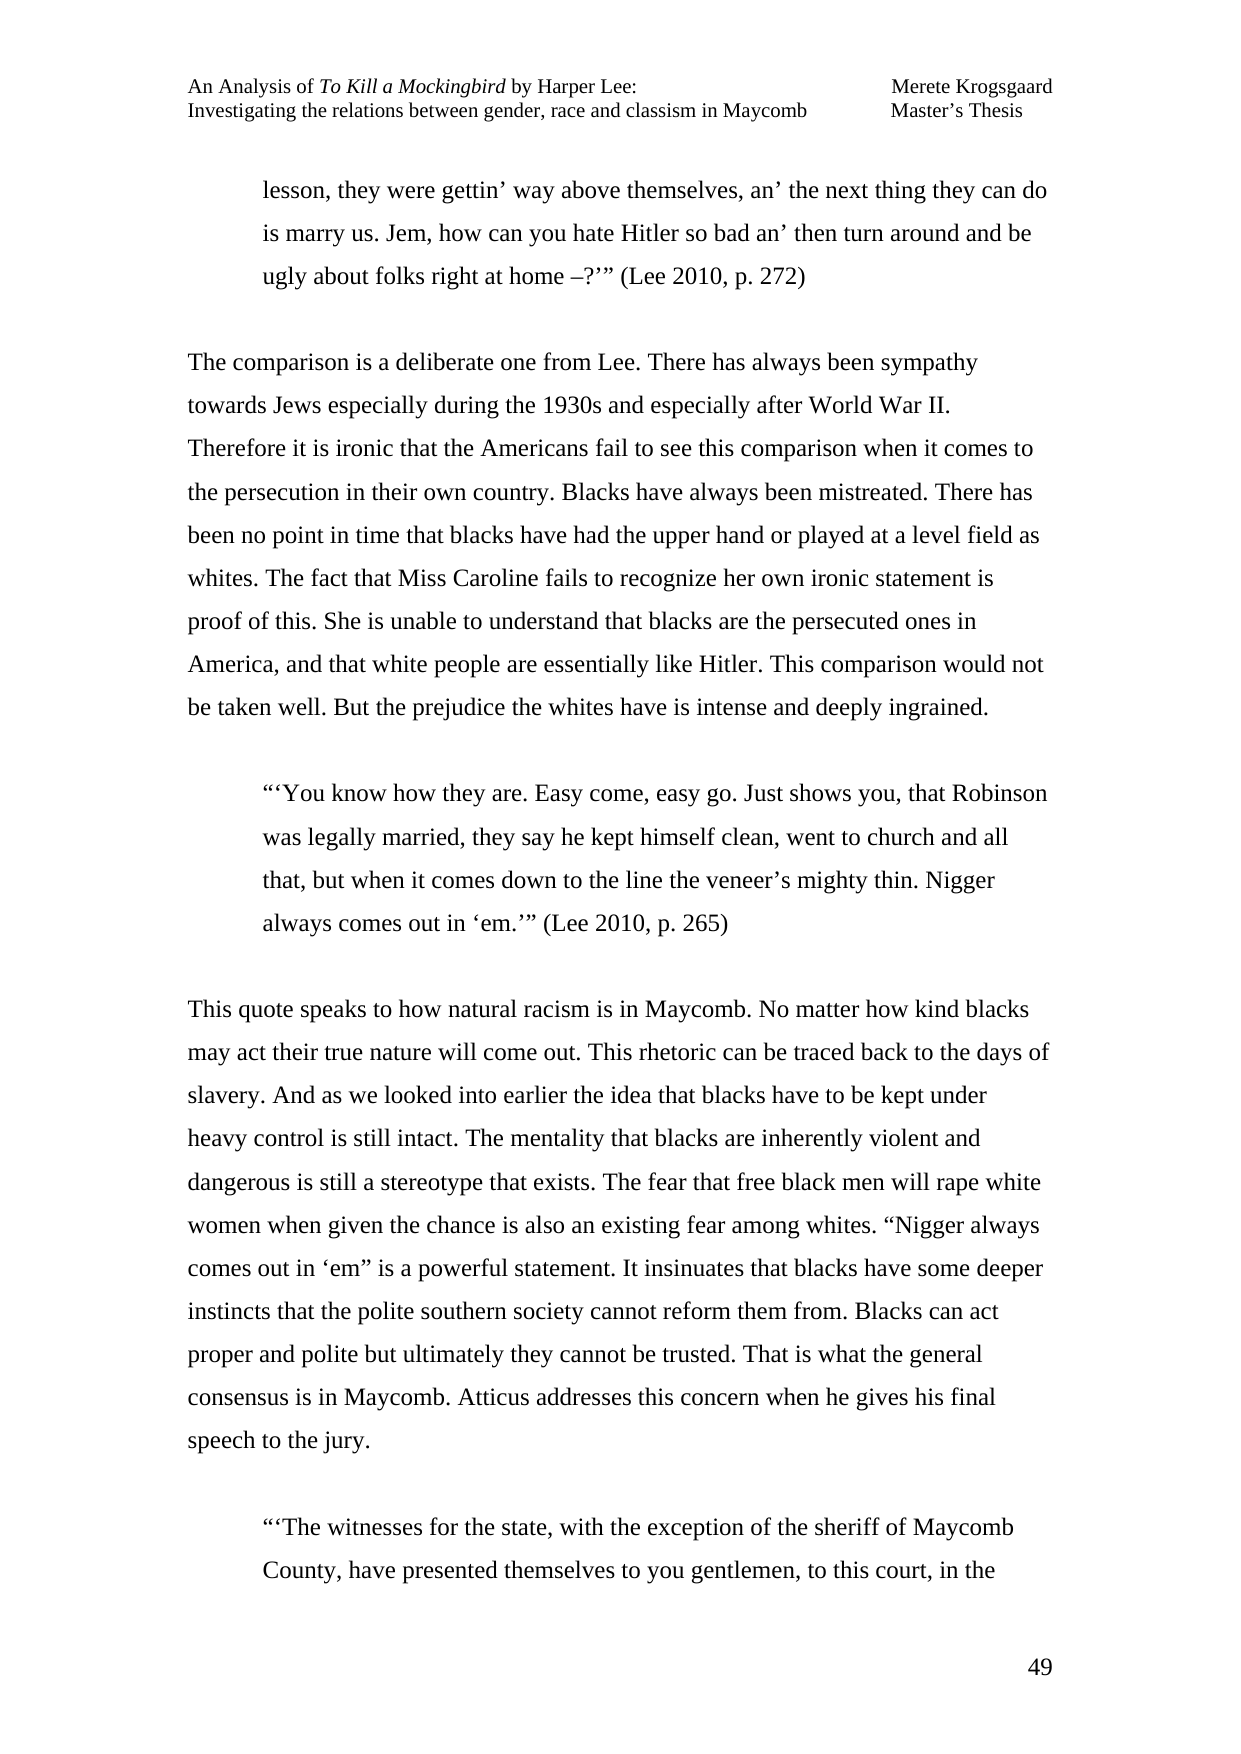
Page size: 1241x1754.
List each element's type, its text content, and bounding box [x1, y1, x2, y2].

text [262, 1512, 1053, 1583]
text The comparison is a deliberate one from Lee. There has always been sympathy towards Jews especially during the 1930s and especially after World War II. Therefore it is ironic that the Americans fail to see this comparison when it comes to the persecution in their own country. Blacks have always been mistreated. There has been no point in time that blacks have had the upper hand or played at a level field as whites. The fact that Miss Caroline fails to recognize her own ironic statement is proof of this. She is unable to understand that blacks are the persecuted ones in America, and that white people are essentially like Hitler. This comparison would not be taken well. But the prejudice the whites have is intense and deeply ingrained. [187, 347, 1053, 721]
text “‘You know how they are. Easy come, easy go. Just shows you, that Robinson was legally married, they say he kept himself clean, went to church and all that, but when it comes down to the line the veneer’s mighty thin. Nigger always comes out in ‘em.’” [262, 778, 1053, 937]
text This quote speaks to how natural racism is in Maycomb. No matter how kind blacks may act their true nature will come out. This rhetoric can be traced back to the days of slavery. And as we looked into earlier the idea that blacks have to be kept under heavy control is still intact. The mentality that blacks are inherently violent and dangerous is still a stereotype that exists. The fear that free black men will rape white women when given the chance is also an existing fear among whites. “Nigger always comes out in ‘em” is a powerful statement. It insinuates that blacks have some deeper instincts that the polite southern society cannot reform them from. Blacks can act proper and polite but ultimately they cannot be trusted. That is what the general consensus is in Maycomb. Atticus addresses this concern when he gives his final speech to the jury. [187, 994, 1053, 1454]
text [262, 175, 1053, 290]
